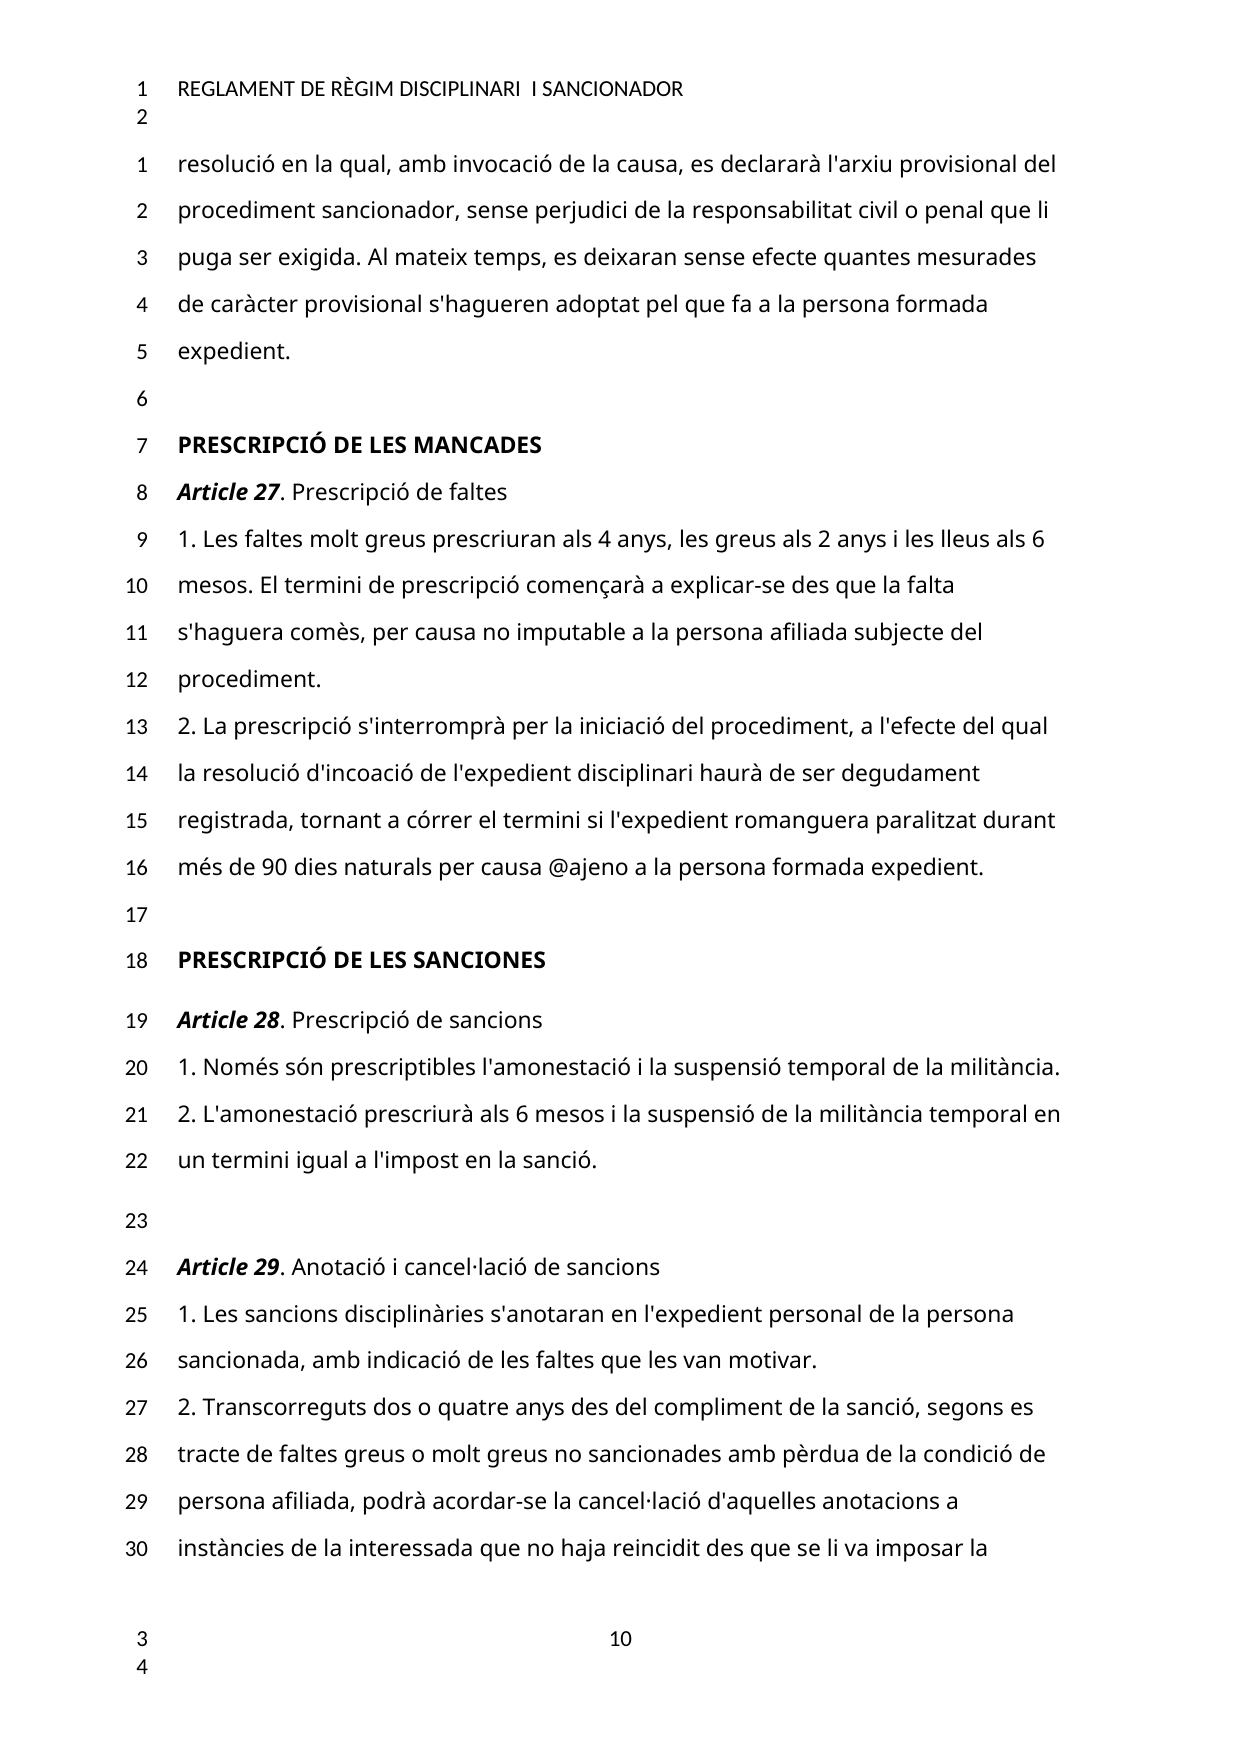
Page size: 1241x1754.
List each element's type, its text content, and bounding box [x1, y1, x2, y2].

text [177, 1204, 1063, 1563]
text Article 28. Prescripció de sancions 1. Només són prescriptibles l'amonestació i la suspensió temporal de la militància. 2. L'amonestació prescriurà als 6 mesos i la suspensió de la militància temporal en un termini igual a l'impost en la sanció. [177, 1004, 1063, 1176]
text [177, 148, 1063, 976]
